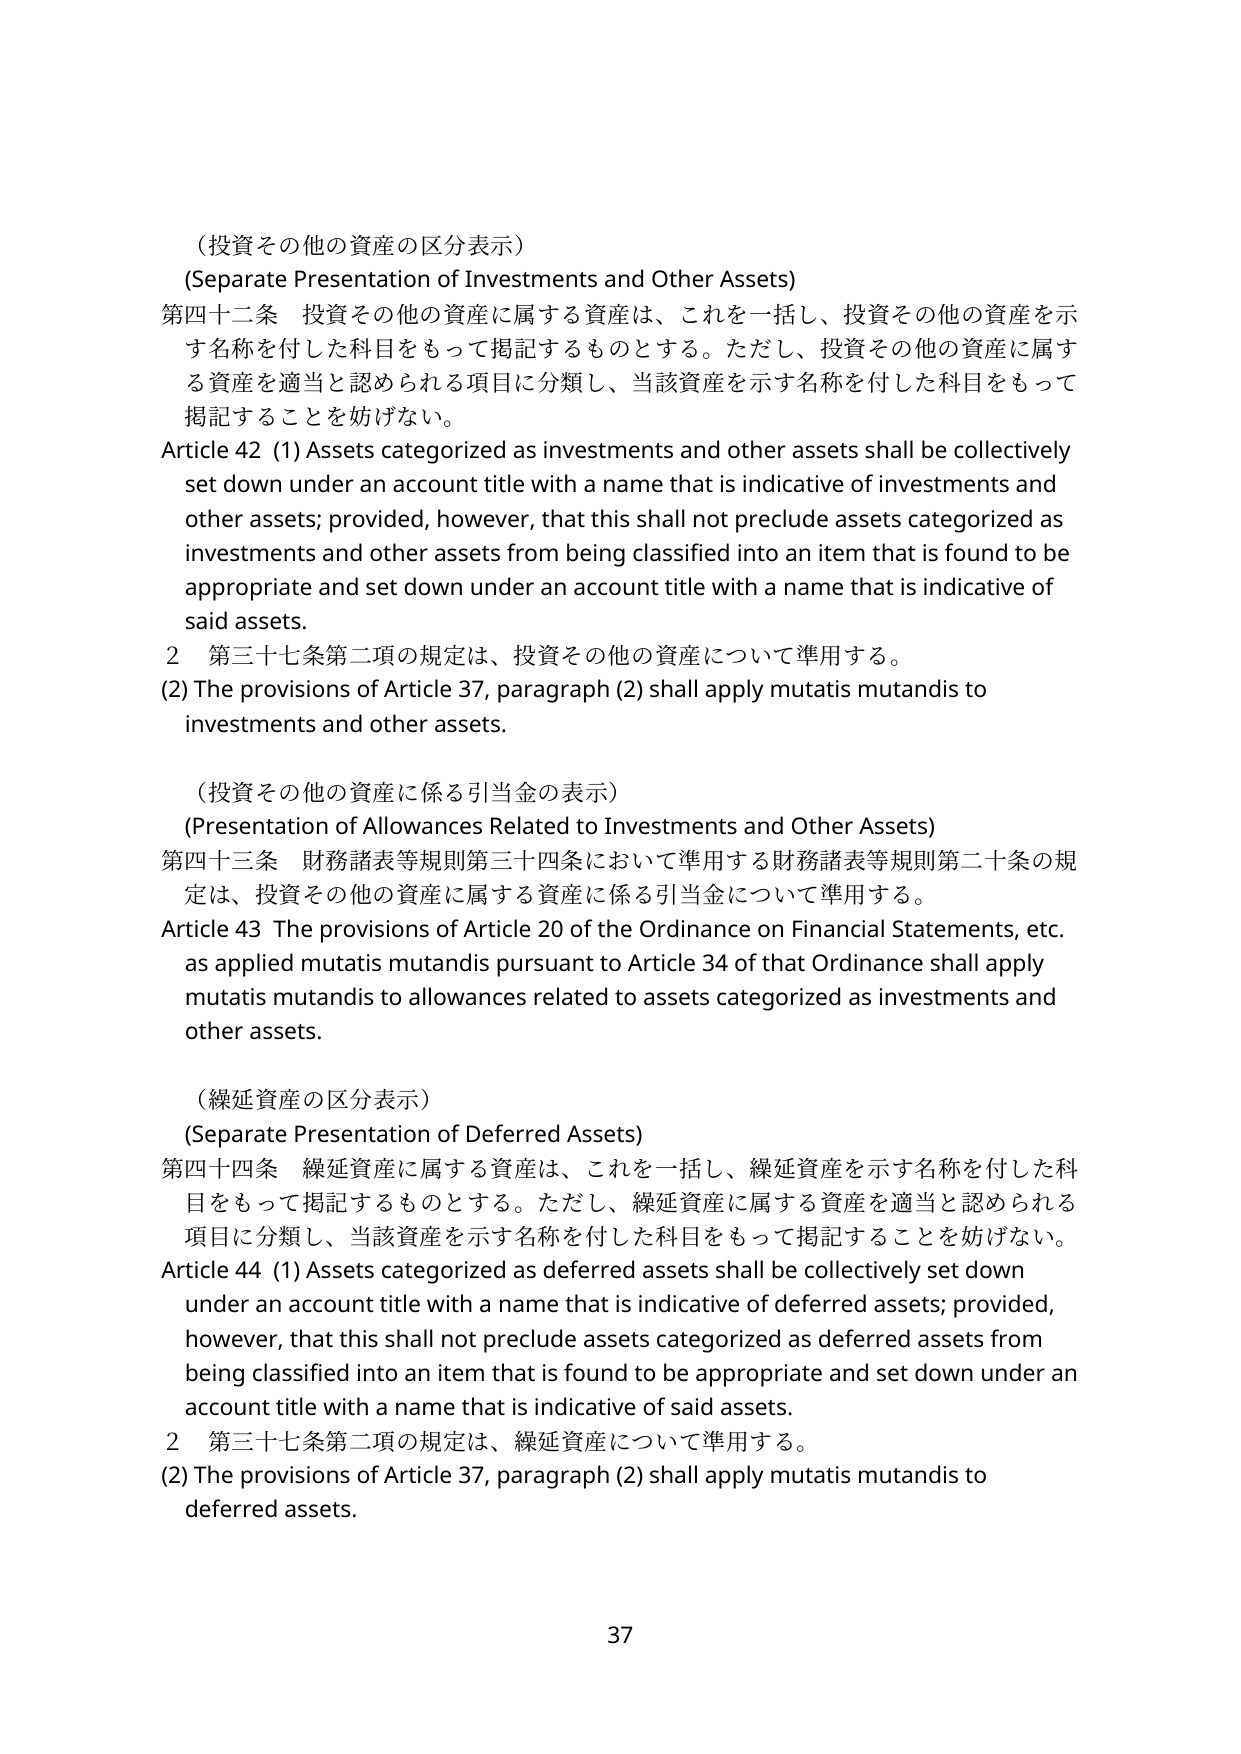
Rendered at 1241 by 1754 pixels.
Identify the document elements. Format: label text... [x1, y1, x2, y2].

text （繰延資産の区分表示） [184, 1082, 1079, 1116]
text Article 42 (1) Assets categorized as investments and other assets shall be collectively set down under an account title with a name that is indicative of investments and other assets; provided, however, that this shall not preclude assets categorized as investments and other assets from being classified into an item that is found to be appropriate and set down under an account title with a name that is indicative of said assets. [161, 433, 1079, 638]
text (Separate Presentation of Investments and Other Assets) [184, 262, 1079, 296]
text 第四十二条 投資その他の資産に属する資産は、これを一括し、投資その他の資産を示す名称を付した科目をもって掲記するものとする。ただし、投資その他の資産に属する資産を適当と認められる項目に分類し、当該資産を示す名称を付した科目をもって掲記することを妨げない。 [161, 296, 1079, 433]
text 第四十四条 繰延資産に属する資産は、これを一括し、繰延資産を示す名称を付した科目をもって掲記するものとする。ただし、繰延資産に属する資産を適当と認められる項目に分類し、当該資産を示す名称を付した科目をもって掲記することを妨げない。 [161, 1150, 1079, 1253]
text ２ 第三十七条第二項の規定は、投資その他の資産について準用する。 [161, 638, 1079, 672]
text (2) The provisions of Article 37, paragraph (2) shall apply mutatis mutandis to investments and other assets. [161, 672, 1079, 740]
text (Separate Presentation of Deferred Assets) [184, 1116, 1079, 1150]
text ２ 第三十七条第二項の規定は、繰延資産について準用する。 [161, 1424, 1079, 1458]
text (Presentation of Allowances Related to Investments and Other Assets) [184, 809, 1079, 843]
text （投資その他の資産の区分表示） [184, 228, 1079, 262]
text 第四十三条 財務諸表等規則第三十四条において準用する財務諸表等規則第二十条の規定は、投資その他の資産に属する資産に係る引当金について準用する。 [161, 843, 1079, 911]
text (2) The provisions of Article 37, paragraph (2) shall apply mutatis mutandis to deferred assets. [161, 1458, 1079, 1526]
text Article 43 The provisions of Article 20 of the Ordinance on Financial Statements, etc. as applied mutatis mutandis pursuant to Article 34 of that Ordinance shall apply mutatis mutandis to allowances related to assets categorized as investments and other assets. [161, 911, 1079, 1048]
text （投資その他の資産に係る引当金の表示） [184, 774, 1079, 809]
text Article 44 (1) Assets categorized as deferred assets shall be collectively set down under an account title with a name that is indicative of deferred assets; provided, however, that this shall not preclude assets categorized as deferred assets from being classified into an item that is found to be appropriate and set down under an account title with a name that is indicative of said assets. [161, 1253, 1079, 1424]
